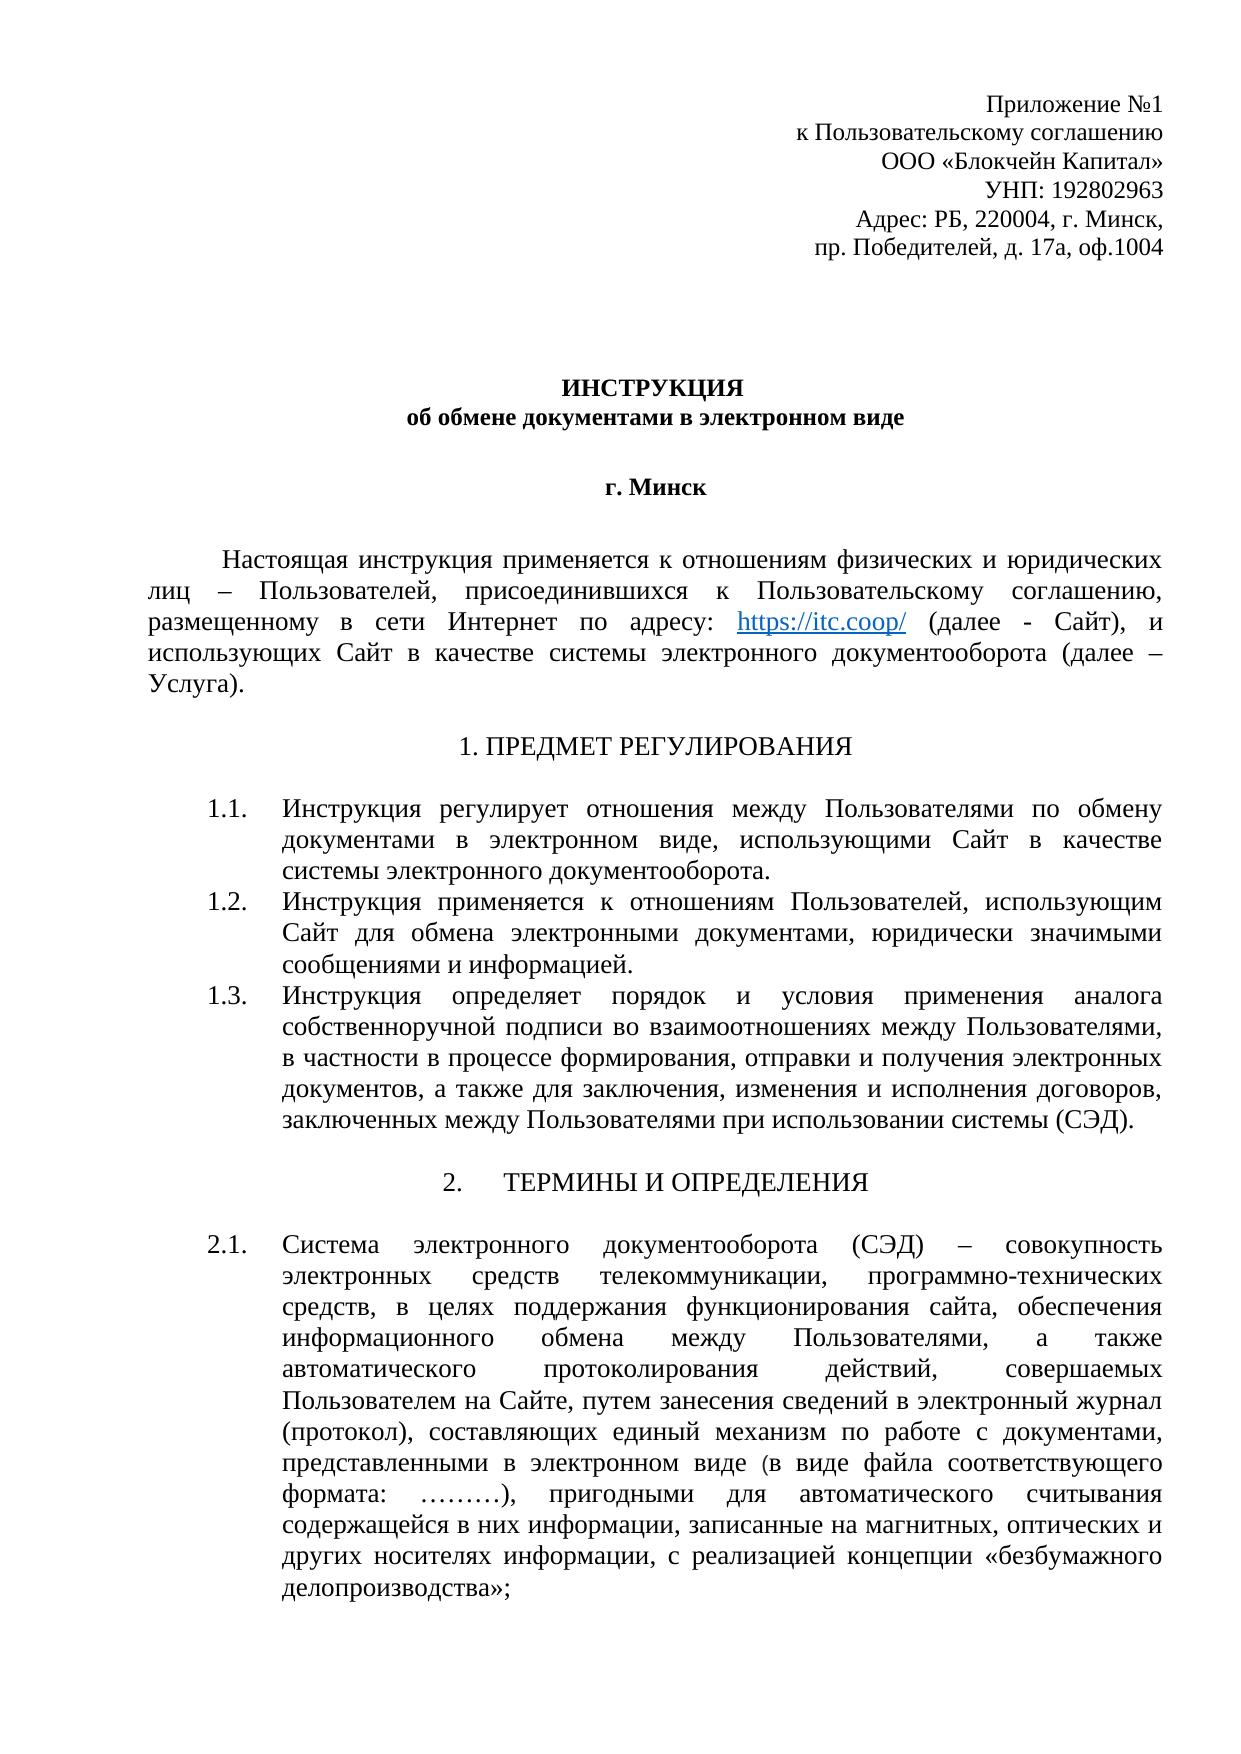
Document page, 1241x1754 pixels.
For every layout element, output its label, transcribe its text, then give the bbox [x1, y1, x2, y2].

text ИНСТРУКЦИЯ об обмене документами в электронном виде [148, 373, 1163, 431]
text к Пользовательскому соглашению [148, 117, 1163, 146]
text УНП: 192802963 [148, 175, 1163, 204]
text 1. ПРЕДМЕТ РЕГУЛИРОВАНИЯ [148, 730, 1163, 761]
list Инструкция определяет порядок и условия применения аналога собственноручной подписи во взаимоотношениях между Пользователями, в частности в процессе формирования, отправки и получения электронных документов, а также для заключения, изменения и исполнения договоров, заключенных между Пользователями при использовании системы (СЭД). [207, 979, 1163, 1134]
text Приложение №1 [148, 89, 1163, 117]
text г. Минск [148, 472, 1163, 501]
list Система электронного документооборота (СЭД) – совокупность электронных средств телекоммуникации, программно-технических средств, в целях поддержания функционирования сайта, обеспечения информационного обмена между Пользователями, а также автоматического протоколирования действий, совершаемых Пользователем на Сайте, путем занесения сведений в электронный журнал (протокол), составляющих единый механизм по работе с документами, представленными в электронном виде (в виде файла соответствующего формата: ………), пригодными для автоматического считывания содержащейся в них информации, записанные на магнитных, оптических и других носителях информации, с реализацией концепции «безбумажного делопроизводства»; [207, 1228, 1163, 1602]
text пр. Победителей, д. 17а, оф.1004 [148, 232, 1163, 261]
text ООО «Блокчейн Капитал» [148, 146, 1163, 175]
list ТЕРМИНЫ И ОПРЕДЕЛЕНИЯ [148, 1166, 1163, 1197]
list Инструкция применяется к отношениям Пользователей, использующим Сайт для обмена электронными документами, юридически значимыми сообщениями и информацией. [207, 885, 1163, 979]
list Инструкция регулирует отношения между Пользователями по обмену документами в электронном виде, использующими Сайт в качестве системы электронного документооборота. [207, 792, 1163, 885]
text Адрес: РБ, 220004, г. Минск, [148, 204, 1163, 232]
text Настоящая инструкция применяется к отношениям физических и юридических лиц – Пользователей, присоединившихся к Пользовательскому соглашению, размещенному в сети Интернет по адресу: https://itc.coop/ (далее - Сайт), и использующих Сайт в качестве системы электронного документооборота (далее – Услуга). [148, 543, 1163, 698]
